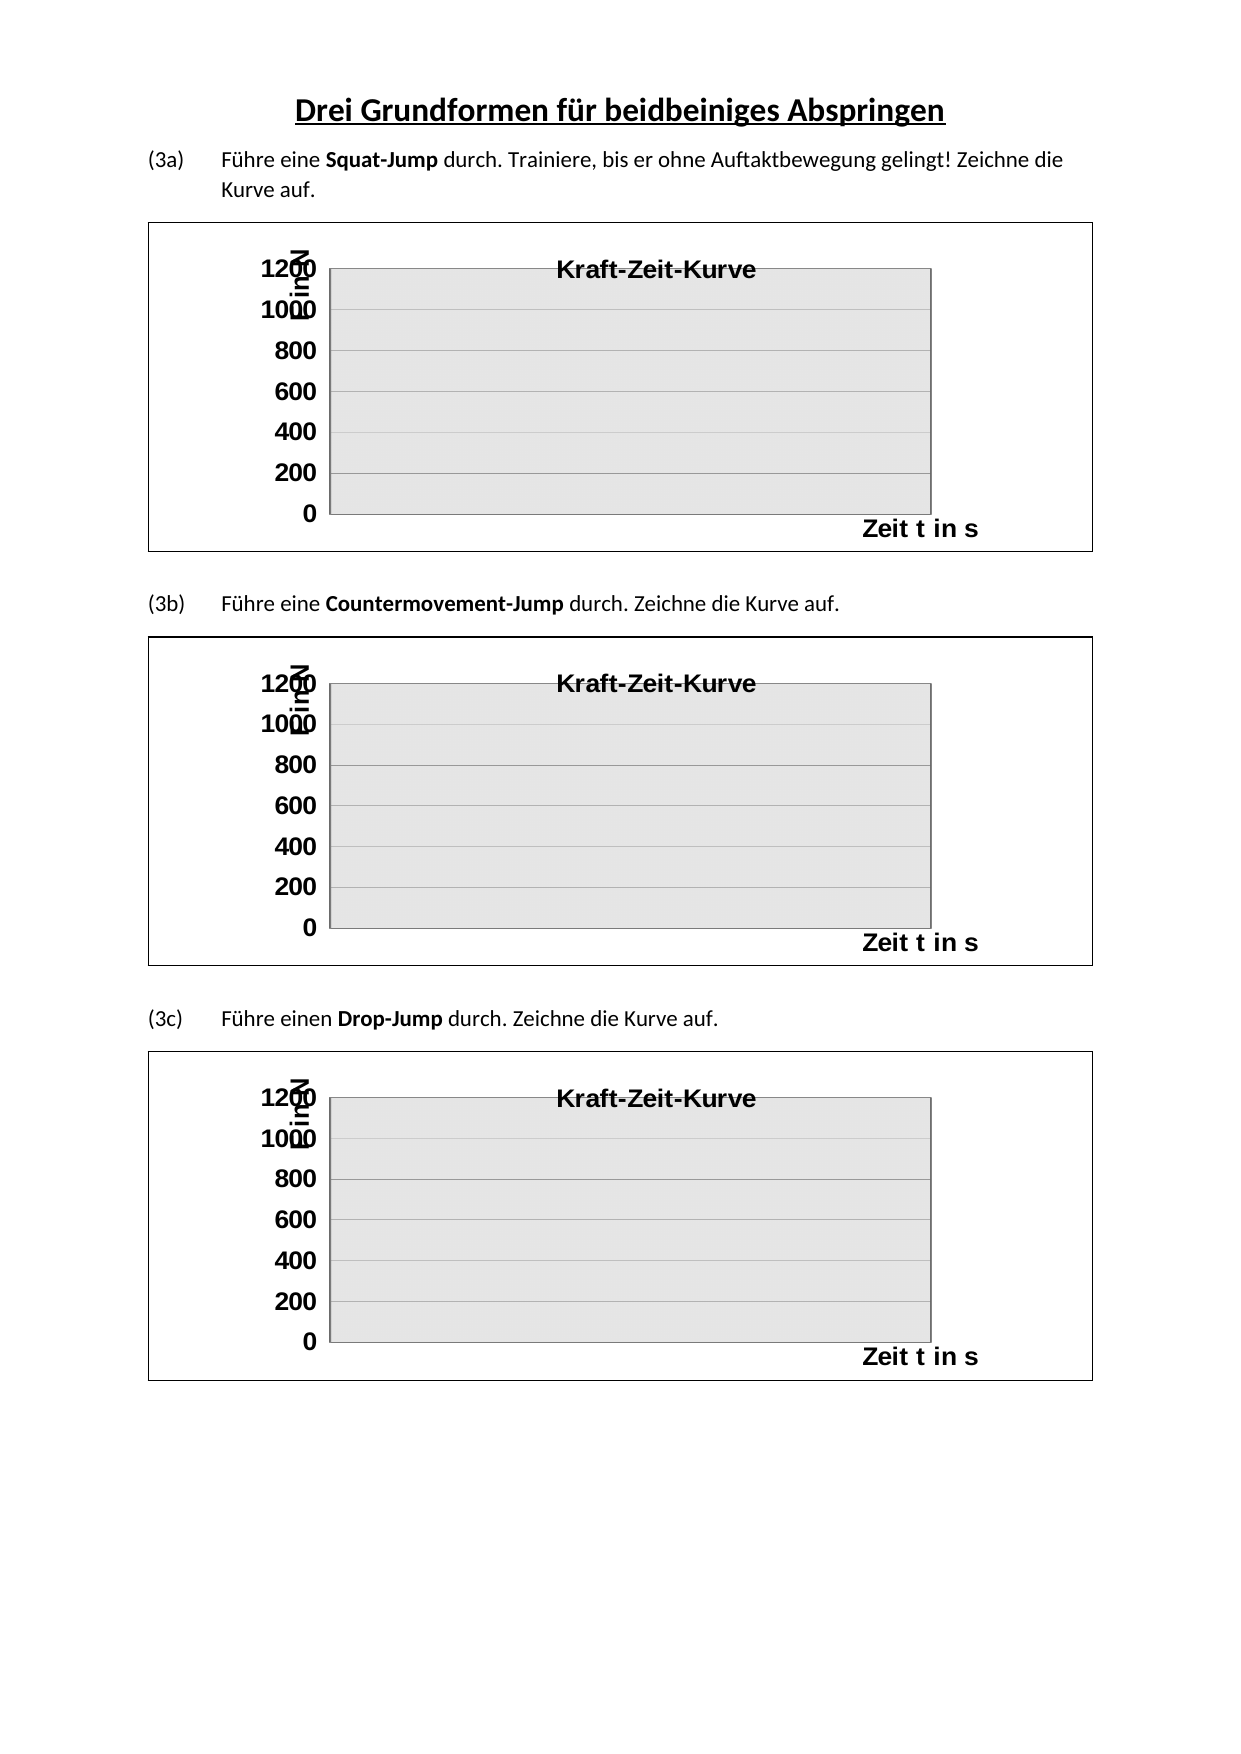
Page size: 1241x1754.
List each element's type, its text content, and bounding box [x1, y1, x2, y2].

table_header [149, 1052, 1092, 1379]
text (3b) Führe eine Countermovement-Jump durch. Zeichne die Kurve auf. [148, 589, 1093, 618]
text (3c) Führe einen Drop-Jump durch. Zeichne die Kurve auf. [148, 1004, 1093, 1032]
table_header [149, 638, 1092, 965]
text (3a) Führe eine Squat-Jump durch. Trainiere, bis er ohne Auftaktbewegung gelingt! Zeichne die Kurve auf. [148, 145, 1093, 203]
table_header [149, 223, 1092, 551]
text Drei Grundformen für beidbeiniges Abspringen [148, 89, 1093, 129]
